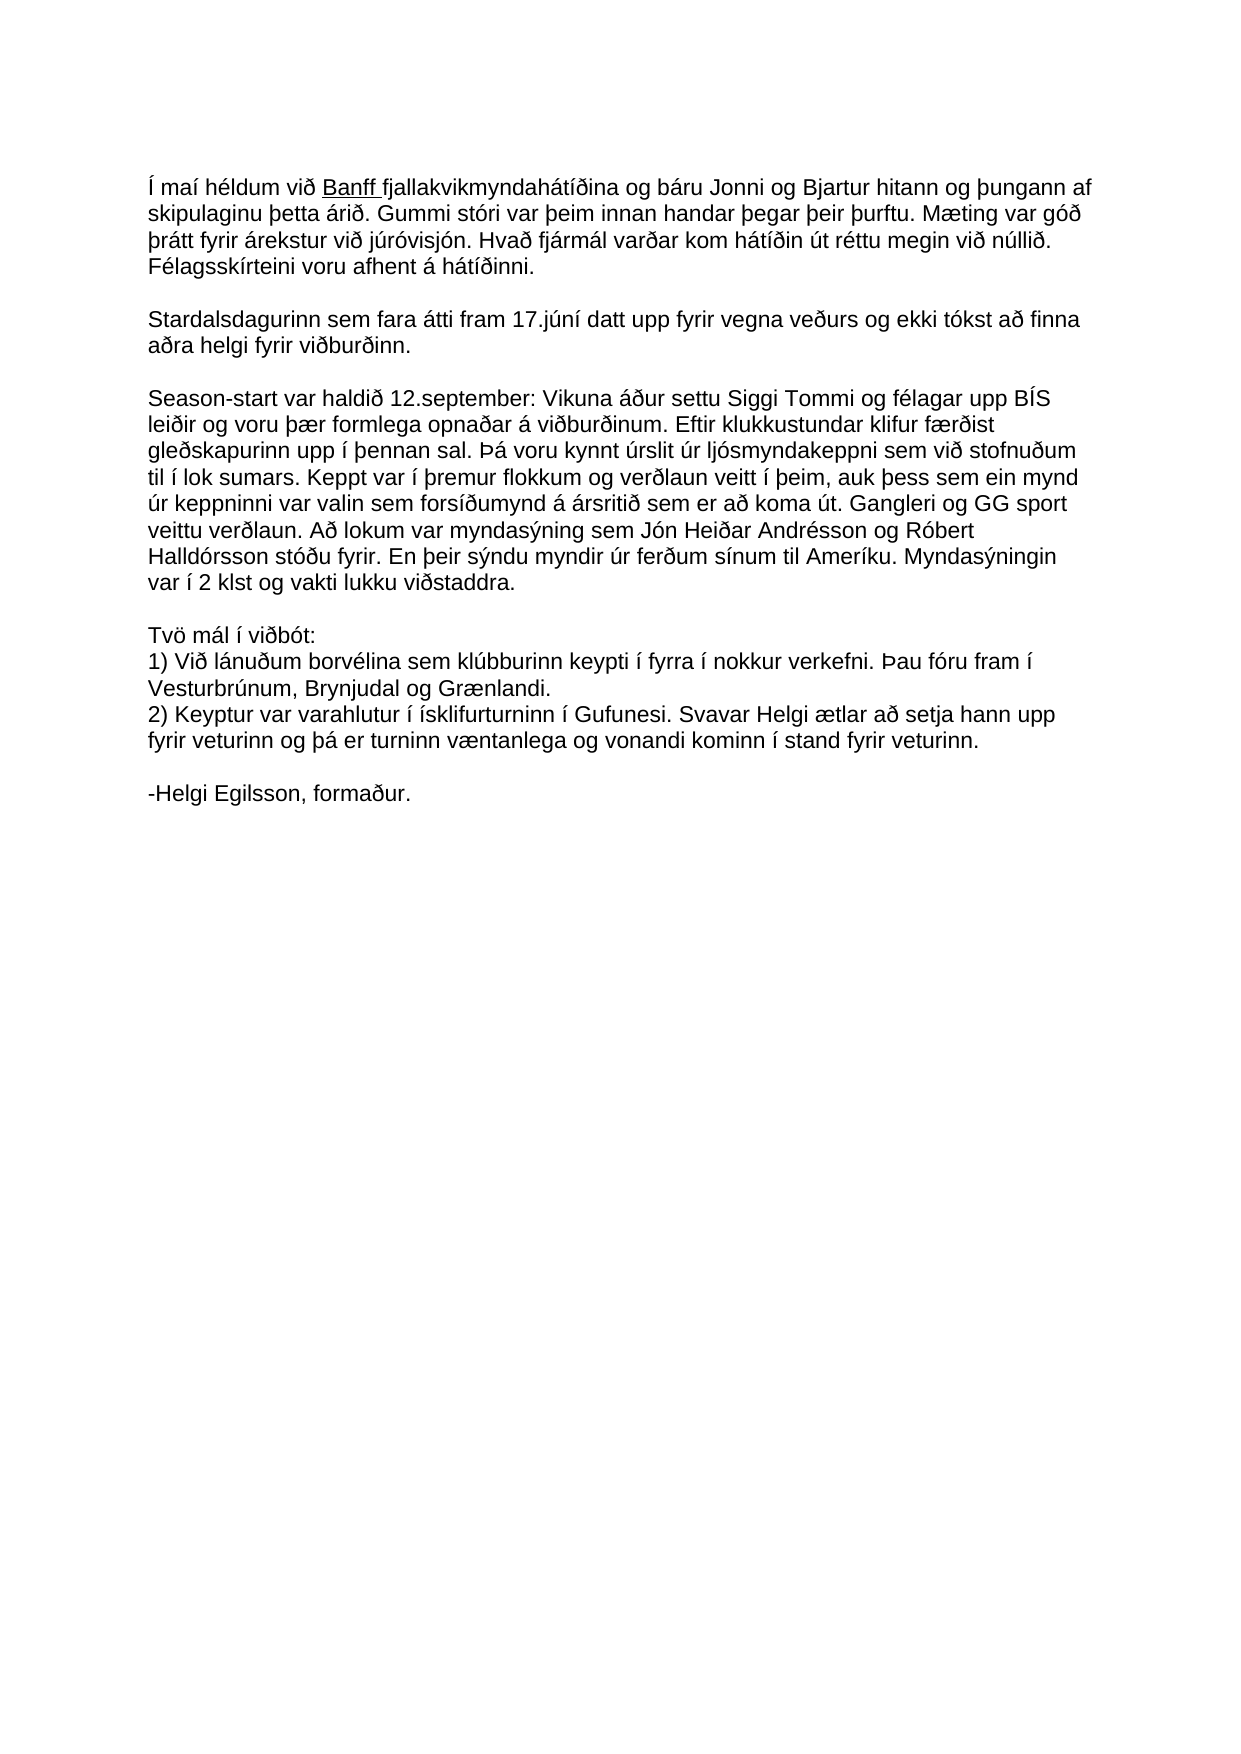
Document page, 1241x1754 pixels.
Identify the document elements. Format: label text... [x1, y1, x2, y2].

text Stardalsdagurinn sem fara átti fram 17.júní datt upp fyrir vegna veðurs og ekki tókst að finna aðra helgi fyrir viðburðinn. [148, 306, 1093, 358]
text 2) Keyptur var varahlutur í ísklifurturninn í Gufunesi. Svavar Helgi ætlar að setja hann upp fyrir veturinn og þá er turninn væntanlega og vonandi kominn í stand fyrir veturinn. [148, 701, 1093, 754]
text Tvö mál í viðbót: [148, 622, 1093, 648]
text -Helgi Egilsson, formaður. [148, 780, 1093, 806]
text Season-start var haldið 12.september: Vikuna áður settu Siggi Tommi og félagar upp BÍS leiðir og voru þær formlega opnaðar á viðburðinum. Eftir klukkustundar klifur færðist gleðskapurinn upp í þennan sal. Þá voru kynnt úrslit úr ljósmyndakeppni sem við stofnuðum til í lok sumars. Keppt var í þremur flokkum og verðlaun veitt í þeim, auk þess sem ein mynd úr keppninni var valin sem forsíðumynd á ársritið sem er að koma út. Gangleri og GG sport veittu verðlaun. Að lokum var myndasýning sem Jón Heiðar Andrésson og Róbert Halldórsson stóðu fyrir. En þeir sýndu myndir úr ferðum sínum til Ameríku. Myndasýningin var í 2 klst og vakti lukku viðstaddra. [148, 385, 1093, 596]
text Í maí héldum við Banff fjallakvikmyndahátíðina og báru Jonni og Bjartur hitann og þungann af skipulaginu þetta árið. Gummi stóri var þeim innan handar þegar þeir þurftu. Mæting var góð þrátt fyrir árekstur við júróvisjón. Hvað fjármál varðar kom hátíðin út réttu megin við núllið. Félagsskírteini voru afhent á hátíðinni. [148, 174, 1093, 279]
text 1) Við lánuðum borvélina sem klúbburinn keypti í fyrra í nokkur verkefni. Þau fóru fram í Vesturbrúnum, Brynjudal og Grænlandi. [148, 648, 1093, 701]
